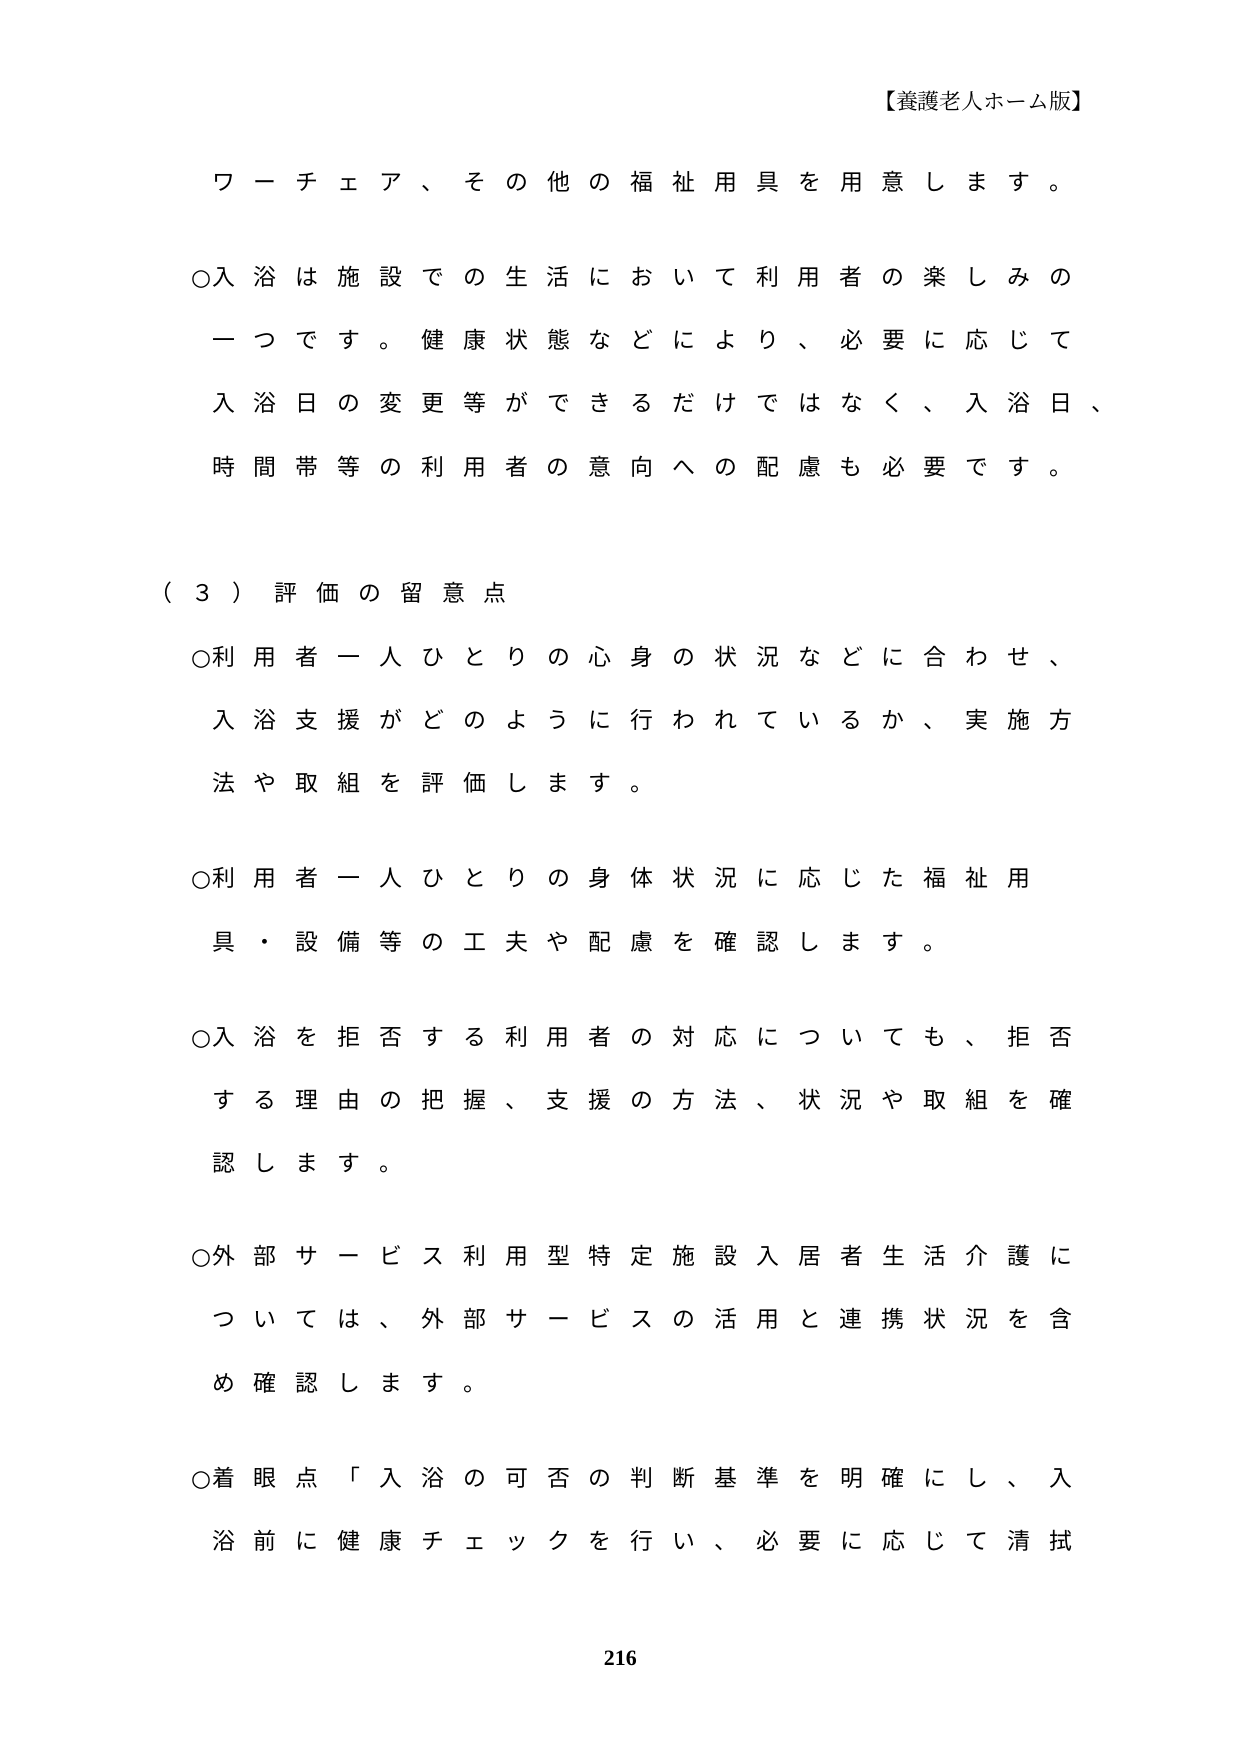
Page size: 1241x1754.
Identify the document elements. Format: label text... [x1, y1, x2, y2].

text ○利用者一人ひとりの身体状況に応じた福祉用具・設備等の工夫や配慮を確認します。 [170, 845, 1091, 972]
text ○入浴は施設での生活において利用者の楽しみの一つです。健康状態などにより、必要に応じて入浴日の変更等ができるだけではなく、入浴日、時間帯等の利用者の意向への配慮も必要です。 [170, 244, 1091, 497]
text ○外部サービス利用型特定施設入居者生活介護については、外部サービスの活用と連携状況を含め確認します。 [170, 1223, 1091, 1413]
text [170, 149, 1091, 212]
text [170, 1444, 1091, 1571]
text （３）評価の留意点 [149, 560, 1091, 624]
text ○入浴を拒否する利用者の対応についても、拒否する理由の把握、支援の方法、状況や取組を確認します。 [170, 1004, 1091, 1194]
text ○利用者一人ひとりの心身の状況などに合わせ、入浴支援がどのように行われているか、実施方法や取組を評価します。 [170, 624, 1091, 814]
